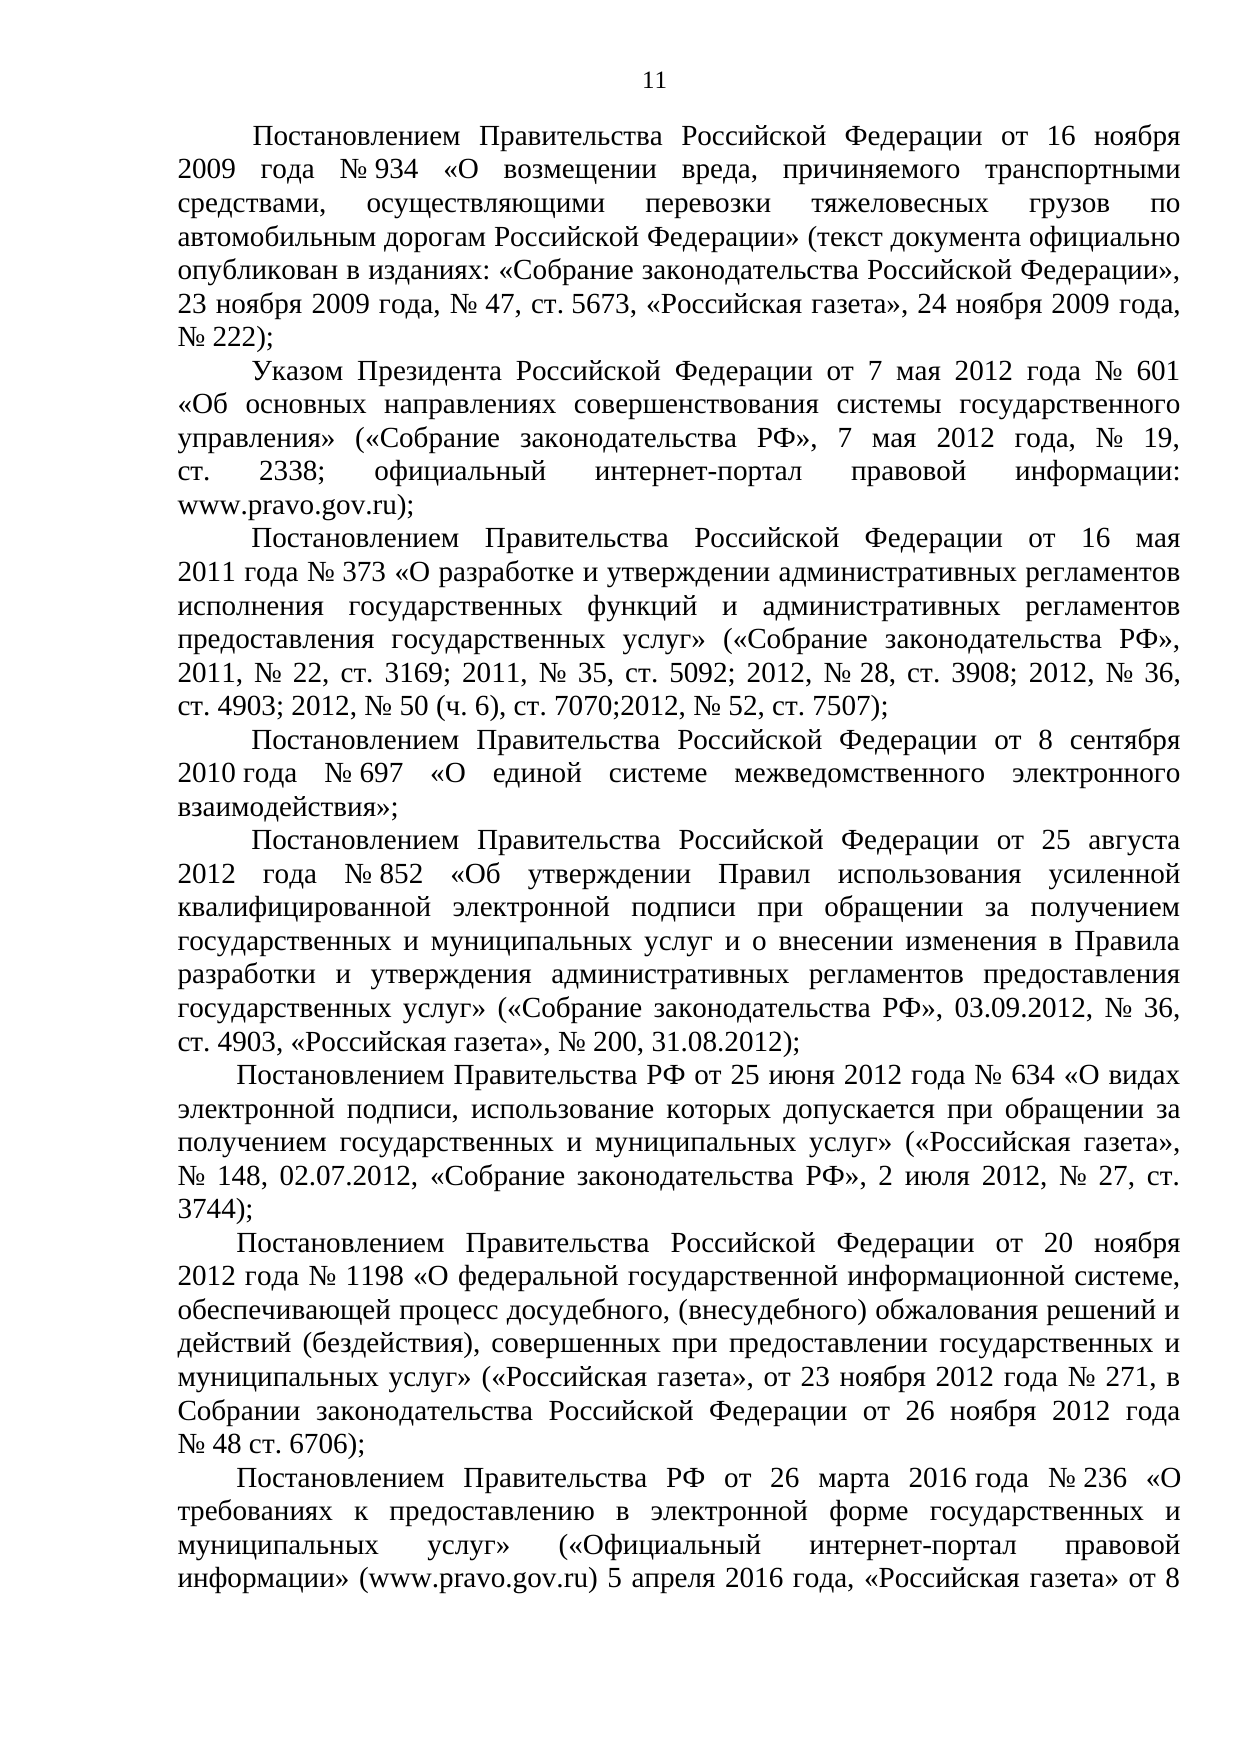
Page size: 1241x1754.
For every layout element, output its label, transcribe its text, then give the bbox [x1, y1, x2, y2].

text Постановлением Правительства Российской Федерации от 16 ноября 2009 года № 934 «О возмещении вреда, причиняемого транспортными средствами, осуществляющими перевозки тяжеловесных грузов по автомобильным дорогам Российской Федерации» (текст документа официально опубликован в изданиях: «Собрание законодательства Российской Федерации», 23 ноября 2009 года, № 47, ст. 5673, «Российская газета», 24 ноября 2009 года, № 222); [177, 118, 1181, 353]
text Указом Президента Российской Федерации от 7 мая 2012 года № 601 «Об основных направлениях совершенствования системы государственного управления» («Собрание законодательства РФ», 7 мая 2012 года, № 19, ст. 2338; официальный интернет-портал правовой информации: www.pravo.gov.ru); [177, 353, 1181, 521]
text Постановлением Правительства РФ от 25 июня 2012 года № 634 «О видах электронной подписи, использование которых допускается при обращении за получением государственных и муниципальных услуг» («Российская газета», № 148, 02.07.2012, «Собрание законодательства РФ», 2 июля 2012, № 27, ст. 3744); [177, 1057, 1181, 1225]
text Постановлением Правительства Российской Федерации от 8 сентября 2010 года № 697 «О единой системе межведомственного электронного взаимодействия»; [177, 722, 1181, 822]
text Постановлением Правительства Российской Федерации от 25 августа 2012 года № 852 «Об утверждении Правил использования усиленной квалифицированной электронной подписи при обращении за получением государственных и муниципальных услуг и о внесении изменения в Правила разработки и утверждения административных регламентов предоставления государственных услуг» («Собрание законодательства РФ», 03.09.2012, № 36, ст. 4903, «Российская газета», № 200, 31.08.2012); [177, 822, 1181, 1057]
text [177, 1460, 1181, 1594]
text Постановлением Правительства Российской Федерации от 20 ноября 2012 года № 1198 «О федеральной государственной информационной системе, обеспечивающей процесс досудебного, (внесудебного) обжалования решений и действий (бездействия), совершенных при предоставлении государственных и муниципальных услуг» («Российская газета», от 23 ноября 2012 года № 271, в Собрании законодательства Российской Федерации от 26 ноября 2012 года № 48 ст. 6706); [177, 1225, 1181, 1460]
text Постановлением Правительства Российской Федерации от 16 мая 2011 года № 373 «О разработке и утверждении административных регламентов исполнения государственных функций и административных регламентов предоставления государственных услуг» («Собрание законодательства РФ», 2011, № 22, ст. 3169; 2011, № 35, ст. 5092; 2012, № 28, ст. 3908; 2012, № 36, ст. 4903; 2012, № 50 (ч. 6), ст. 7070;2012, № 52, ст. 7507); [177, 521, 1181, 722]
